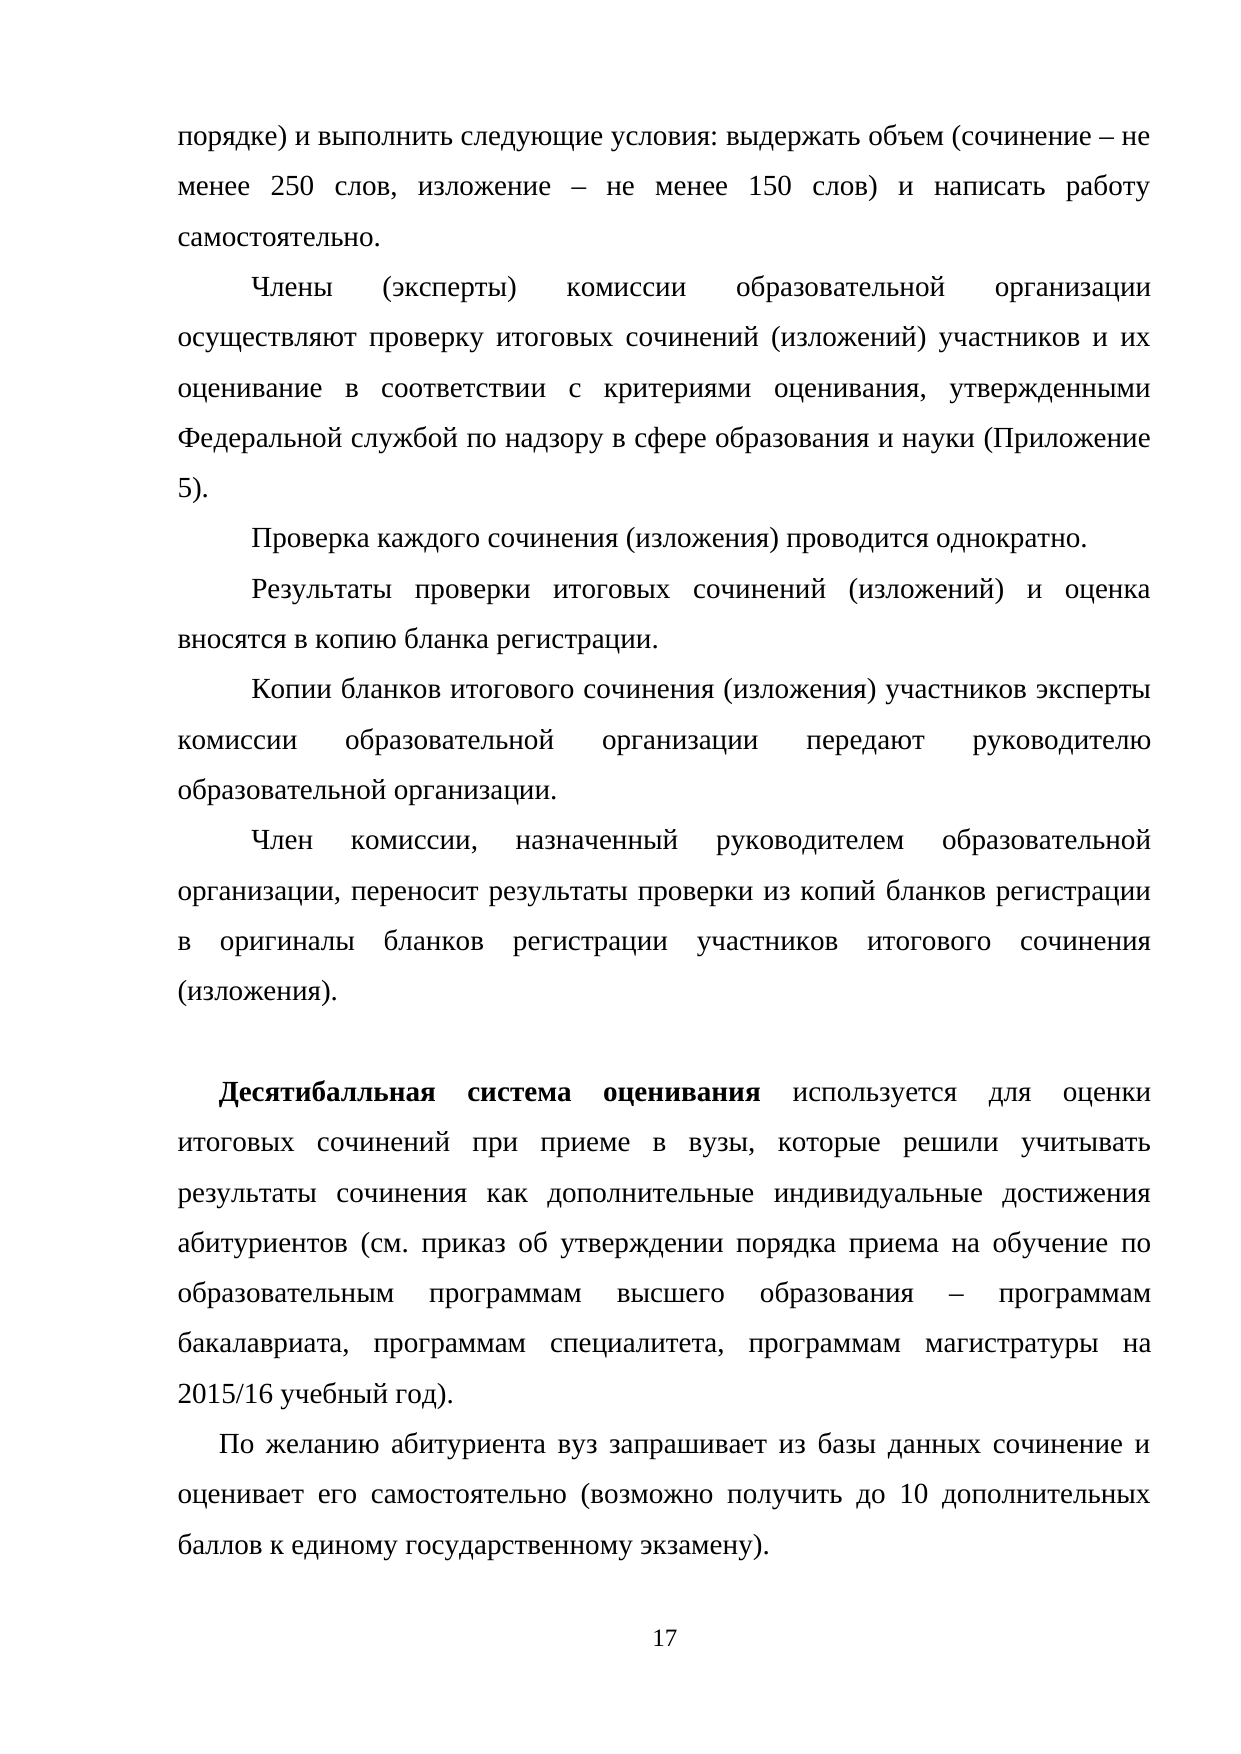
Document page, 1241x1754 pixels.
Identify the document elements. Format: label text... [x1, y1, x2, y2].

text Члены (эксперты) комиссии образовательной организации осуществляют проверку итоговых сочинений (изложений) участников и их оценивание в соответствии с критериями оценивания, утвержденными Федеральной службой по надзору в сфере образования и науки (Приложение 5). [177, 269, 1152, 504]
text Член комиссии, назначенный руководителем образовательной организации, переносит результаты проверки из копий бланков регистрации в оригиналы бланков регистрации участников итогового сочинения (изложения). [177, 822, 1152, 1007]
text Копии бланков итогового сочинения (изложения) участников эксперты комиссии образовательной организации передают руководителю образовательной организации. [177, 672, 1152, 806]
text Десятибалльная система оценивания используется для оценки итоговых сочинений при приеме в вузы, которые решили учитывать результаты сочинения как дополнительные индивидуальные достижения абитуриентов (см. приказ об утверждении порядка приема на обучение по образовательным программам высшего образования – программам бакалавриата, программам специалитета, программам магистратуры на 2015/16 учебный год). [177, 1074, 1152, 1409]
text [177, 118, 1152, 252]
text По желанию абитуриента вуз запрашивает из базы данных сочинение и оценивает его самостоятельно (возможно получить до 10 дополнительных баллов к единому государственному экзамену). [177, 1426, 1152, 1560]
text Проверка каждого сочинения (изложения) проводится однократно. [177, 521, 1152, 554]
text Результаты проверки итоговых сочинений (изложений) и оценка вносятся в копию бланка регистрации. [177, 571, 1152, 655]
